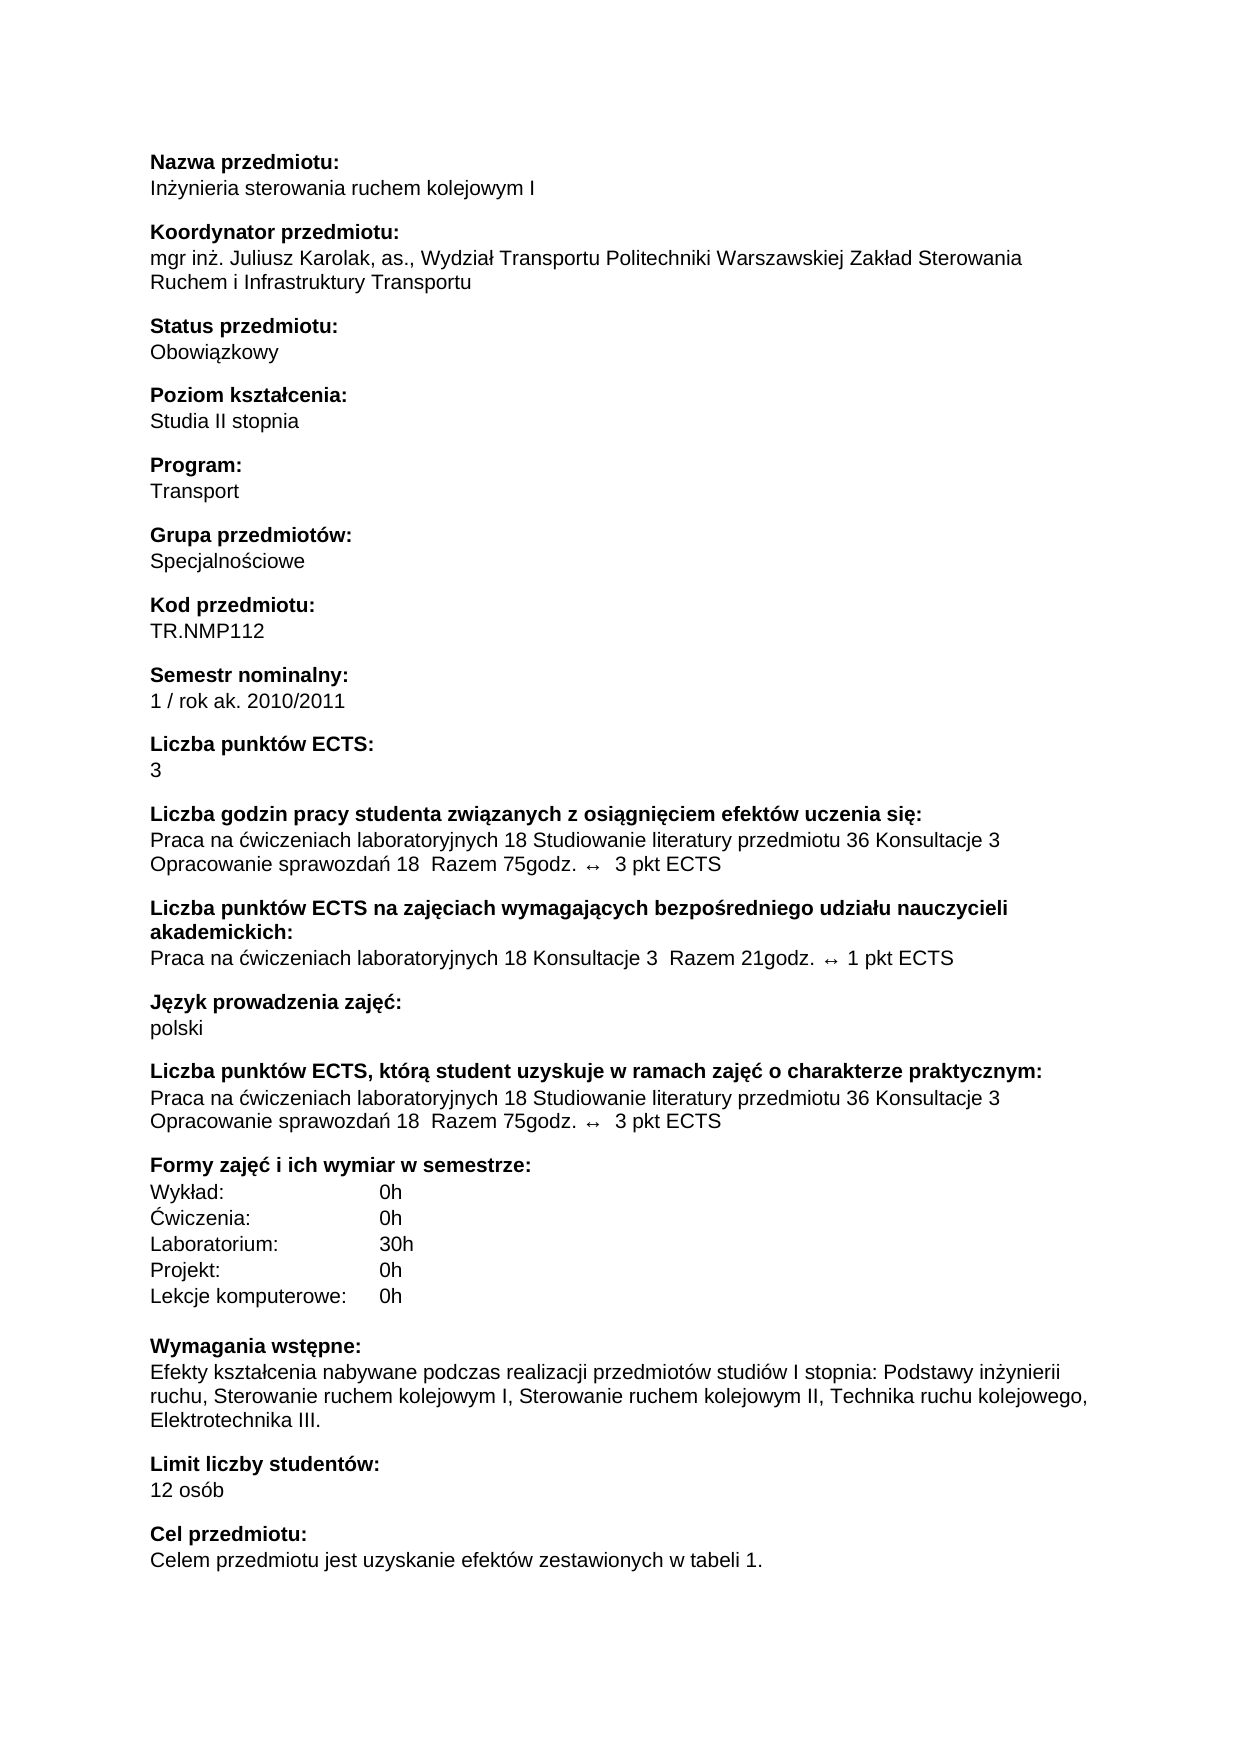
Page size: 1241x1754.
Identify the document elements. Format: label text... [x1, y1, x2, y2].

text Transport [150, 479, 1090, 503]
text Poziom kształcenia: [150, 383, 1090, 407]
text Inżynieria sterowania ruchem kolejowym I [150, 176, 1090, 200]
text 1 / rok ak. 2010/2011 [150, 688, 1090, 712]
text Kod przedmiotu: [150, 593, 1090, 617]
text Liczba punktów ECTS, którą student uzyskuje w ramach zajęć o charakterze praktycznym: [150, 1059, 1090, 1083]
text Język prowadzenia zajęć: [150, 989, 1090, 1013]
text Specjalnościowe [150, 549, 1090, 573]
text Praca na ćwiczeniach laboratoryjnych 18 Studiowanie literatury przedmiotu 36 Konsultacje 3 Opracowanie sprawozdań 18 Razem 75godz. ↔ 3 pkt ECTS [150, 1085, 1090, 1133]
text Studia II stopnia [150, 409, 1090, 433]
text 12 osób [150, 1478, 1090, 1502]
table_cell 0h [369, 1204, 597, 1230]
text Nazwa przedmiotu: [150, 150, 1090, 174]
table_cell Laboratorium: [140, 1232, 367, 1256]
text Wymagania wstępne: [150, 1334, 1090, 1358]
table_cell Projekt: [140, 1258, 367, 1282]
text Semestr nominalny: [150, 662, 1090, 686]
text Liczba punktów ECTS: [150, 732, 1090, 756]
text Liczba godzin pracy studenta związanych z osiągnięciem efektów uczenia się: [150, 802, 1090, 826]
text Formy zajęć i ich wymiar w semestrze: [150, 1153, 1090, 1177]
text Efekty kształcenia nabywane podczas realizacji przedmiotów studiów I stopnia: Podstawy inżynierii ruchu, Sterowanie ruchem kolejowym I, Sterowanie ruchem kolejowym II, Technika ruchu kolejowego, Elektrotechnika III. [150, 1360, 1090, 1432]
text Program: [150, 453, 1090, 477]
text Praca na ćwiczeniach laboratoryjnych 18 Studiowanie literatury przedmiotu 36 Konsultacje 3 Opracowanie sprawozdań 18 Razem 75godz. ↔ 3 pkt ECTS [150, 828, 1090, 876]
text polski [150, 1016, 1090, 1039]
text TR.NMP112 [150, 619, 1090, 643]
table_header Wykład: [140, 1180, 367, 1204]
text Celem przedmiotu jest uzyskanie efektów zestawionych w tabeli 1. [150, 1547, 1090, 1571]
table_cell 0h [369, 1282, 597, 1308]
table_cell 0h [369, 1256, 597, 1282]
table_header 0h [369, 1180, 597, 1204]
text 3 [150, 758, 1090, 782]
table_cell 30h [369, 1230, 597, 1256]
text Liczba punktów ECTS na zajęciach wymagających bezpośredniego udziału nauczycieli akademickich: [150, 896, 1090, 944]
text mgr inż. Juliusz Karolak, as., Wydział Transportu Politechniki Warszawskiej Zakład Sterowania Ruchem i Infrastruktury Transportu [150, 246, 1090, 294]
text Grupa przedmiotów: [150, 523, 1090, 547]
text Obowiązkowy [150, 339, 1090, 363]
text Praca na ćwiczeniach laboratoryjnych 18 Konsultacje 3 Razem 21godz. ↔ 1 pkt ECTS [150, 946, 1090, 970]
table_cell Ćwiczenia: [140, 1206, 367, 1230]
text Cel przedmiotu: [150, 1521, 1090, 1545]
text Limit liczby studentów: [150, 1452, 1090, 1476]
text Status przedmiotu: [150, 313, 1090, 337]
text Koordynator przedmiotu: [150, 220, 1090, 244]
table_cell Lekcje komputerowe: [140, 1284, 367, 1308]
